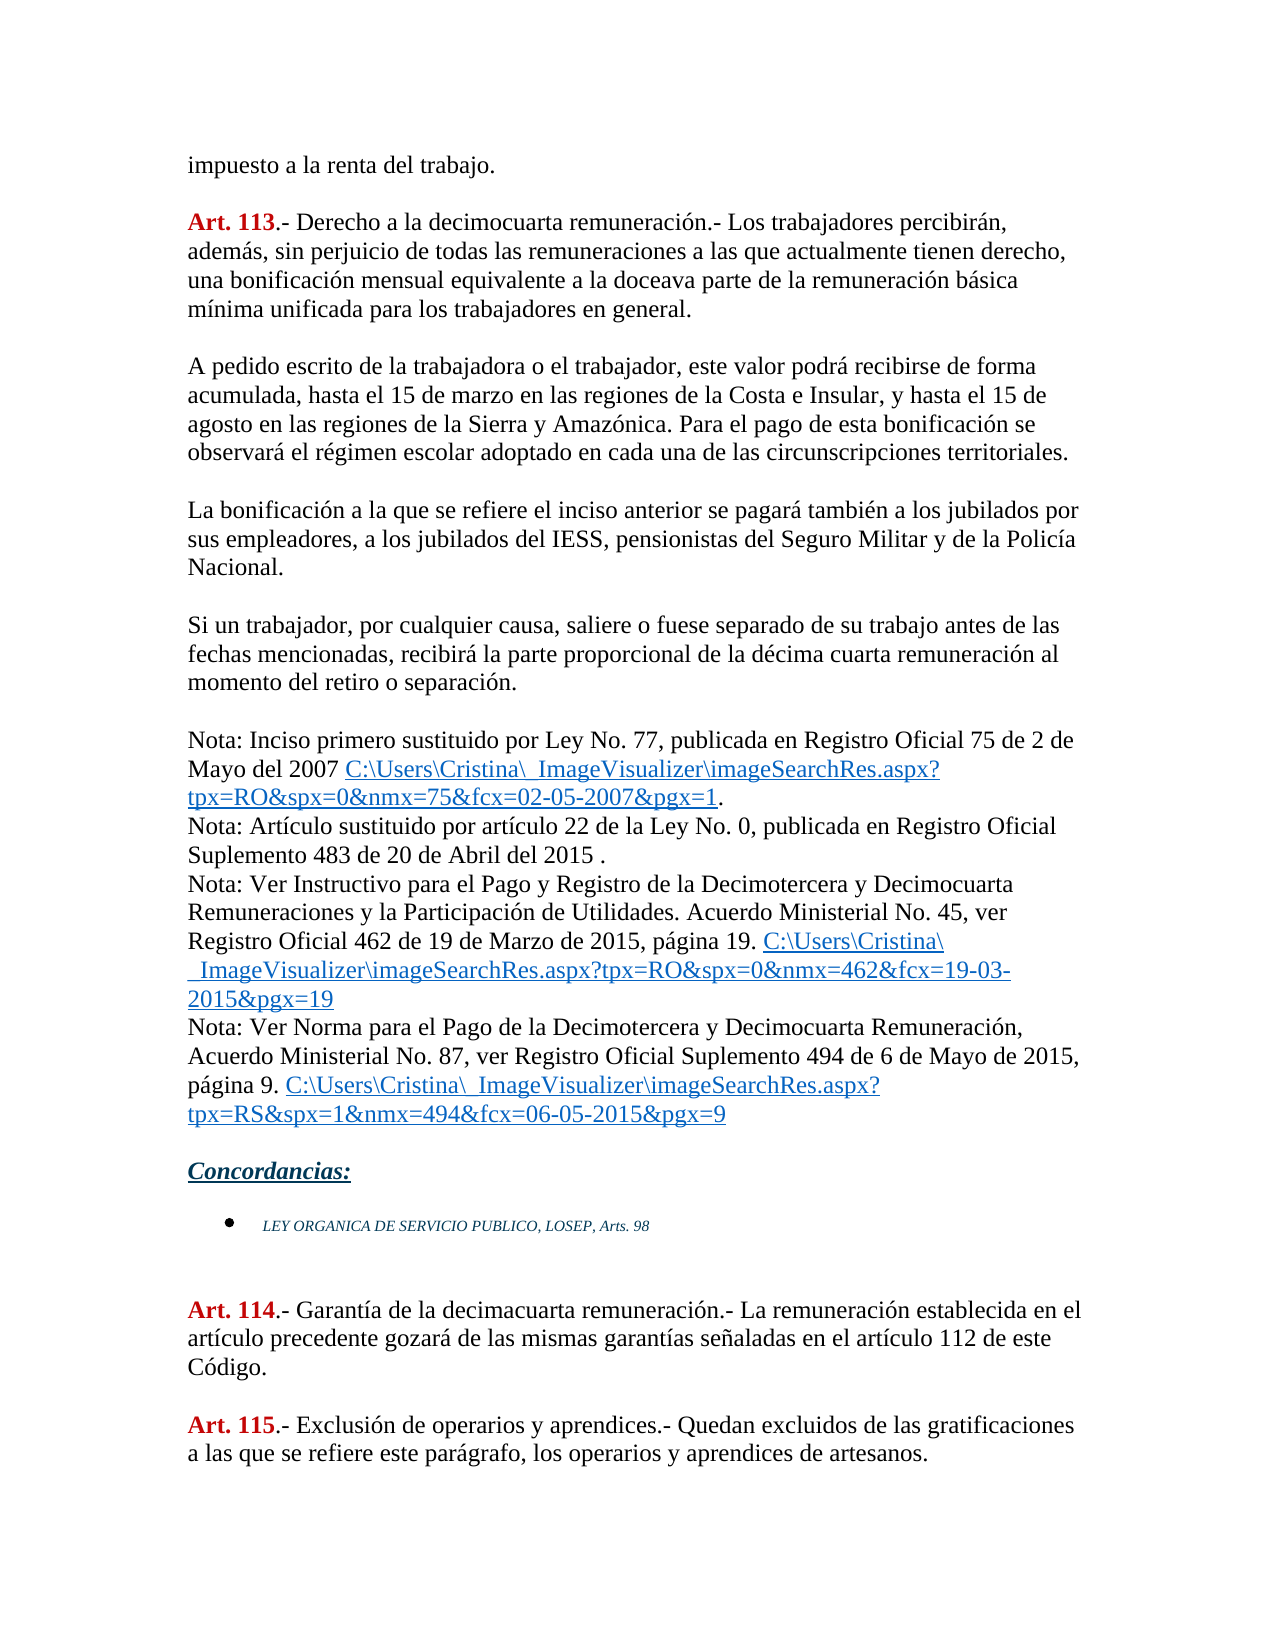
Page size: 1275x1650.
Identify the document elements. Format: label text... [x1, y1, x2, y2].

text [187, 150, 1087, 1185]
list LEY ORGANICA DE SERVICIO PUBLICO, LOSEP, Arts. 98 [225, 1214, 1087, 1237]
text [187, 1266, 1087, 1496]
